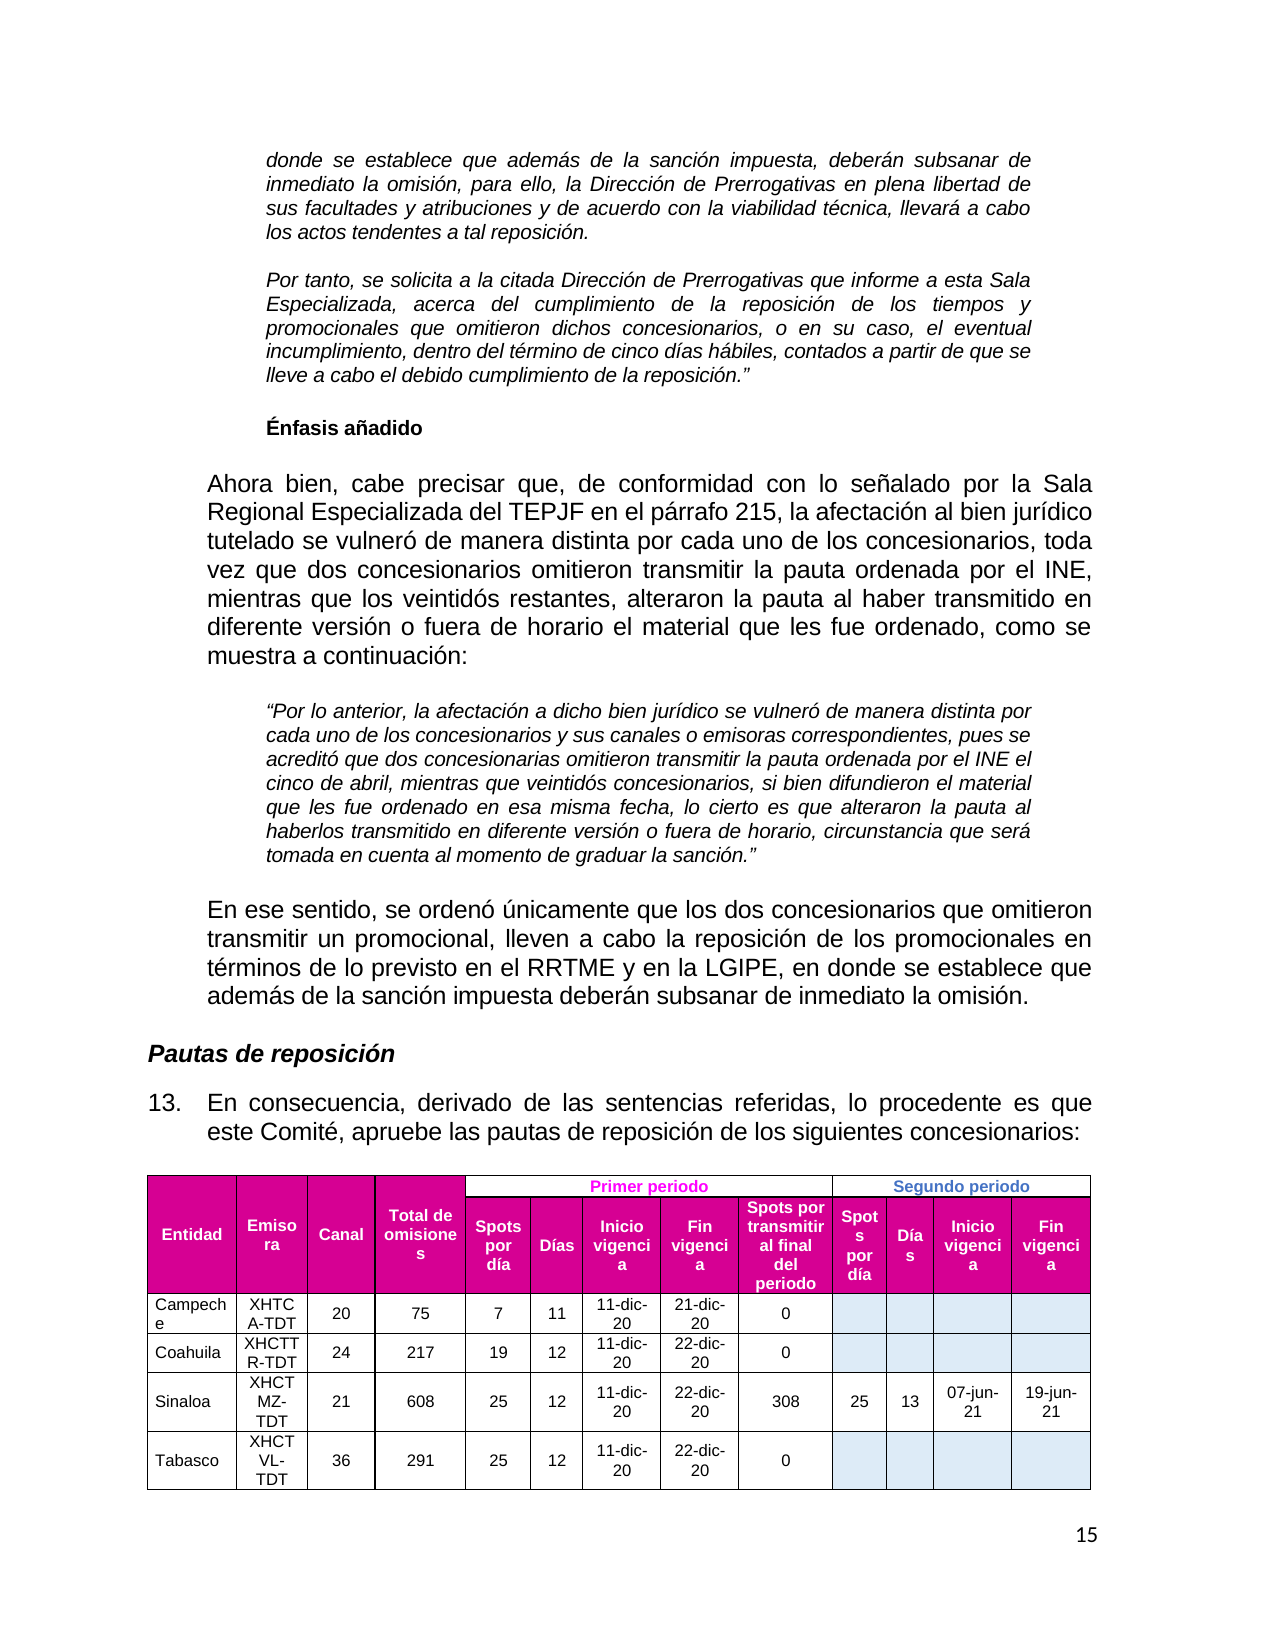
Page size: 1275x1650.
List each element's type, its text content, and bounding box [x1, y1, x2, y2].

table_cell 291 [376, 1432, 465, 1489]
table_cell Spots por día [833, 1198, 886, 1293]
table_cell Días [887, 1198, 933, 1293]
list Énfasis añadido [266, 416, 1034, 440]
table_cell [887, 1294, 933, 1333]
table_cell [833, 1334, 886, 1372]
table_header Segundo periodo [833, 1176, 1090, 1196]
table_cell [833, 1432, 886, 1489]
table_cell [887, 1334, 933, 1372]
table_cell [1012, 1334, 1090, 1372]
table_cell 22-dic-20 [661, 1334, 738, 1372]
table_header Canal [308, 1176, 374, 1293]
table_cell 308 [739, 1373, 832, 1431]
table_header Emisora [237, 1176, 307, 1293]
table_cell 12 [531, 1373, 582, 1431]
table_cell 11-dic-20 [583, 1294, 660, 1333]
table_cell 12 [531, 1334, 582, 1372]
table_cell 21-dic-20 [661, 1294, 738, 1333]
table_cell Fin vigencia [661, 1198, 738, 1293]
table_cell Inicio vigencia [934, 1198, 1011, 1293]
table_header Total de omisiones [376, 1176, 465, 1293]
table_cell 24 [308, 1334, 374, 1372]
list “Por lo anterior, la afectación a dicho bien jurídico se vulneró de manera distinta por cada uno de los concesionarios y sus canales o emisoras correspondientes, pues se acreditó que dos concesionarias omitieron transmitir la pauta ordenada por el INE el cinco de abril, mientras que veintidós concesionarios, si bien difundieron el material que les fue ordenado en esa misma fecha, lo cierto es que alteraron la pauta al haberlos transmitido en diferente versión o fuera de horario, circunstancia que será tomada en cuenta al momento de graduar la sanción.” [266, 699, 1034, 866]
table_cell 13 [887, 1373, 933, 1431]
list Ahora bien, cabe precisar que, de conformidad con lo señalado por la Sala Regional Especializada del TEPJF en el párrafo 215, la afectación al bien jurídico tutelado se vulneró de manera distinta por cada uno de los concesionarios, toda vez que dos concesionarios omitieron transmitir la pauta ordenada por el INE, mientras que los veintidós restantes, alteraron la pauta al haber transmitido en diferente versión o fuera de horario el material que les fue ordenado, como se muestra a continuación: [207, 469, 1093, 670]
table_header Entidad [148, 1176, 236, 1293]
table_cell XHCTMZ-TDT [237, 1373, 307, 1431]
table_cell XHCTTR-TDT [237, 1334, 307, 1372]
table_cell 608 [376, 1373, 465, 1431]
table_cell Fin vigencia [1012, 1198, 1090, 1293]
table_cell [833, 1294, 886, 1333]
table_cell 0 [739, 1432, 832, 1489]
table_cell 19 [466, 1334, 530, 1372]
table_cell 75 [376, 1294, 465, 1333]
list En consecuencia, derivado de las sentencias referidas, lo procedente es que este Comité, apruebe las pautas de reposición de los siguientes concesionarios: [148, 1088, 1093, 1146]
table_cell [934, 1334, 1011, 1372]
table_cell 217 [376, 1334, 465, 1372]
table_cell Inicio vigencia [583, 1198, 660, 1293]
table_cell Días [531, 1198, 582, 1293]
table_cell 25 [833, 1373, 886, 1431]
list En ese sentido, se ordenó únicamente que los dos concesionarios que omitieron transmitir un promocional, lleven a cabo la reposición de los promocionales en términos de lo previsto en el RRTME y en la LGIPE, en donde se establece que además de la sanción impuesta deberán subsanar de inmediato la omisión. [207, 895, 1093, 1010]
table_cell 19-jun-21 [1012, 1373, 1090, 1431]
table_cell [1012, 1294, 1090, 1333]
table_cell Tabasco [148, 1432, 236, 1489]
table_cell Spots por día [466, 1198, 530, 1293]
table_cell 11 [531, 1294, 582, 1333]
table_cell 22-dic-20 [661, 1373, 738, 1431]
table_cell XHTCA-TDT [237, 1294, 307, 1333]
table_cell 20 [308, 1294, 374, 1333]
table_cell Spots por transmitir al final del periodo [739, 1198, 832, 1293]
table_cell 0 [739, 1334, 832, 1372]
table_cell 12 [531, 1432, 582, 1489]
table_cell 0 [739, 1294, 832, 1333]
table_cell 21 [308, 1373, 374, 1431]
table_cell [934, 1294, 1011, 1333]
table_header Primer periodo [466, 1176, 832, 1196]
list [266, 148, 1034, 243]
table_cell XHCTVL-TDT [237, 1432, 307, 1489]
table_cell 11-dic-20 [583, 1334, 660, 1372]
table_cell Coahuila [148, 1334, 236, 1372]
table_cell 07-jun-21 [934, 1373, 1011, 1431]
table_cell 11-dic-20 [583, 1373, 660, 1431]
table_cell 22-dic-20 [661, 1432, 738, 1489]
list Por tanto, se solicita a la citada Dirección de Prerrogativas que informe a esta Sala Especializada, acerca del cumplimiento de la reposición de los tiempos y promocionales que omitieron dichos concesionarios, o en su caso, el eventual incumplimiento, dentro del término de cinco días hábiles, contados a partir de que se lleve a cabo el debido cumplimiento de la reposición.” [266, 267, 1034, 387]
table_cell 25 [466, 1373, 530, 1431]
table_cell 36 [308, 1432, 374, 1489]
table_cell Campeche [148, 1294, 236, 1333]
table_cell Sinaloa [148, 1373, 236, 1431]
list Pautas de reposición [148, 1039, 1034, 1068]
table_cell [934, 1432, 1011, 1489]
table_cell 7 [466, 1294, 530, 1333]
table_cell [1012, 1432, 1090, 1489]
table_cell [887, 1432, 933, 1489]
table_cell 25 [466, 1432, 530, 1489]
table_cell 11-dic-20 [583, 1432, 660, 1489]
